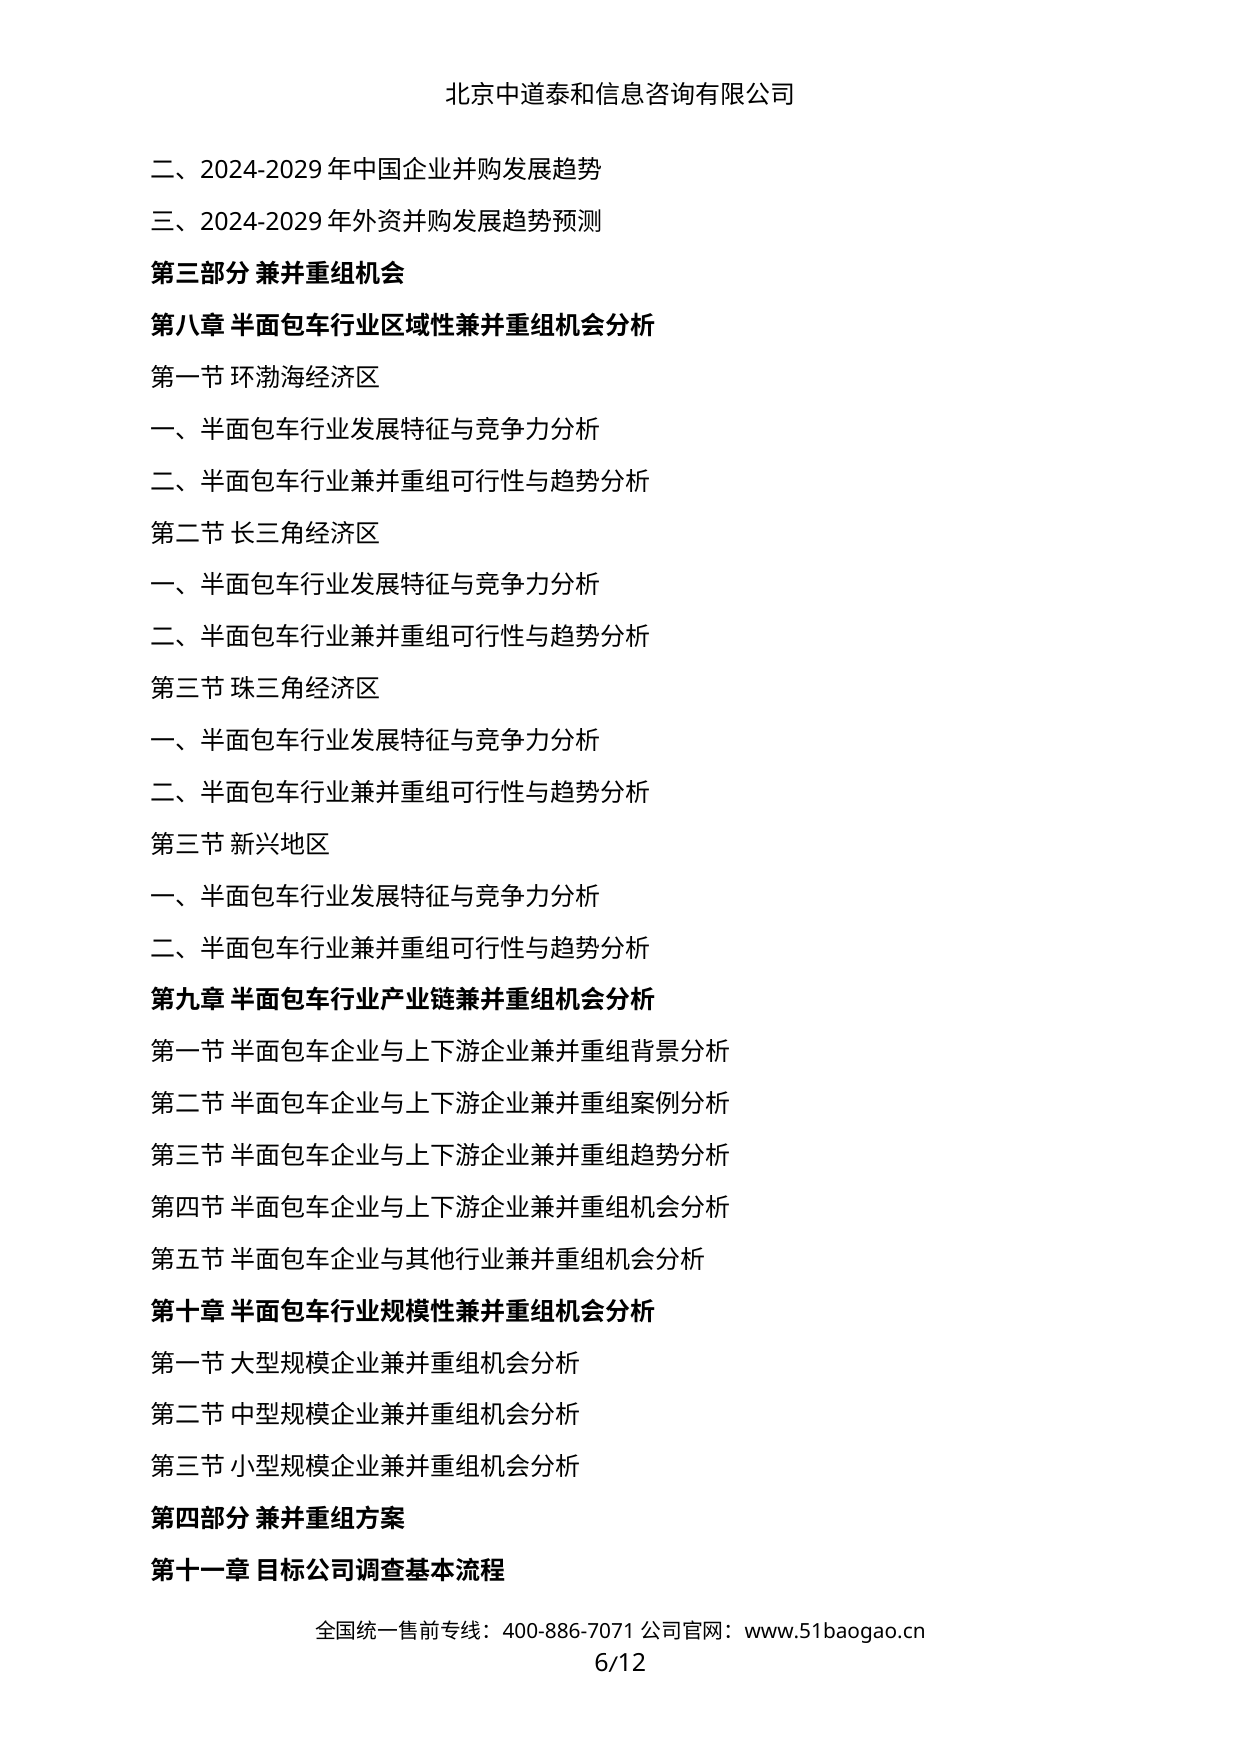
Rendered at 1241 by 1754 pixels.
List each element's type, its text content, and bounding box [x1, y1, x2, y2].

text 一、半面包车行业发展特征与竞争力分析 [150, 409, 1090, 446]
text 第一节 环渤海经济区 [150, 357, 1090, 394]
text 第十章 半面包车行业规模性兼并重组机会分析 [150, 1291, 1090, 1327]
text 二、半面包车行业兼并重组可行性与趋势分析 [150, 617, 1090, 653]
text 第三节 新兴地区 [150, 824, 1090, 861]
text 第二节 半面包车企业与上下游企业兼并重组案例分析 [150, 1084, 1090, 1120]
text 第四部分 兼并重组方案 [150, 1499, 1090, 1535]
text 一、半面包车行业发展特征与竞争力分析 [150, 565, 1090, 601]
text 第三部分 兼并重组机会 [150, 254, 1090, 290]
text 第三节 珠三角经济区 [150, 669, 1090, 705]
text 三、2024-2029年外资并购发展趋势预测 [150, 202, 1090, 238]
text 一、半面包车行业发展特征与竞争力分析 [150, 721, 1090, 757]
text 二、半面包车行业兼并重组可行性与趋势分析 [150, 772, 1090, 809]
text 第一节 半面包车企业与上下游企业兼并重组背景分析 [150, 1032, 1090, 1068]
text 二、半面包车行业兼并重组可行性与趋势分析 [150, 461, 1090, 497]
text 第一节 大型规模企业兼并重组机会分析 [150, 1343, 1090, 1379]
text 二、2024-2029年中国企业并购发展趋势 [150, 150, 1090, 186]
text 第二节 中型规模企业兼并重组机会分析 [150, 1395, 1090, 1431]
text 第三节 半面包车企业与上下游企业兼并重组趋势分析 [150, 1136, 1090, 1172]
text 一、半面包车行业发展特征与竞争力分析 [150, 876, 1090, 912]
text 第二节 长三角经济区 [150, 513, 1090, 549]
text 第十一章 目标公司调查基本流程 [150, 1551, 1090, 1587]
text 二、半面包车行业兼并重组可行性与趋势分析 [150, 928, 1090, 964]
text 第九章 半面包车行业产业链兼并重组机会分析 [150, 980, 1090, 1016]
text 第五节 半面包车企业与其他行业兼并重组机会分析 [150, 1239, 1090, 1276]
text 第八章 半面包车行业区域性兼并重组机会分析 [150, 306, 1090, 342]
text 第三节 小型规模企业兼并重组机会分析 [150, 1447, 1090, 1483]
text 第四节 半面包车企业与上下游企业兼并重组机会分析 [150, 1187, 1090, 1224]
